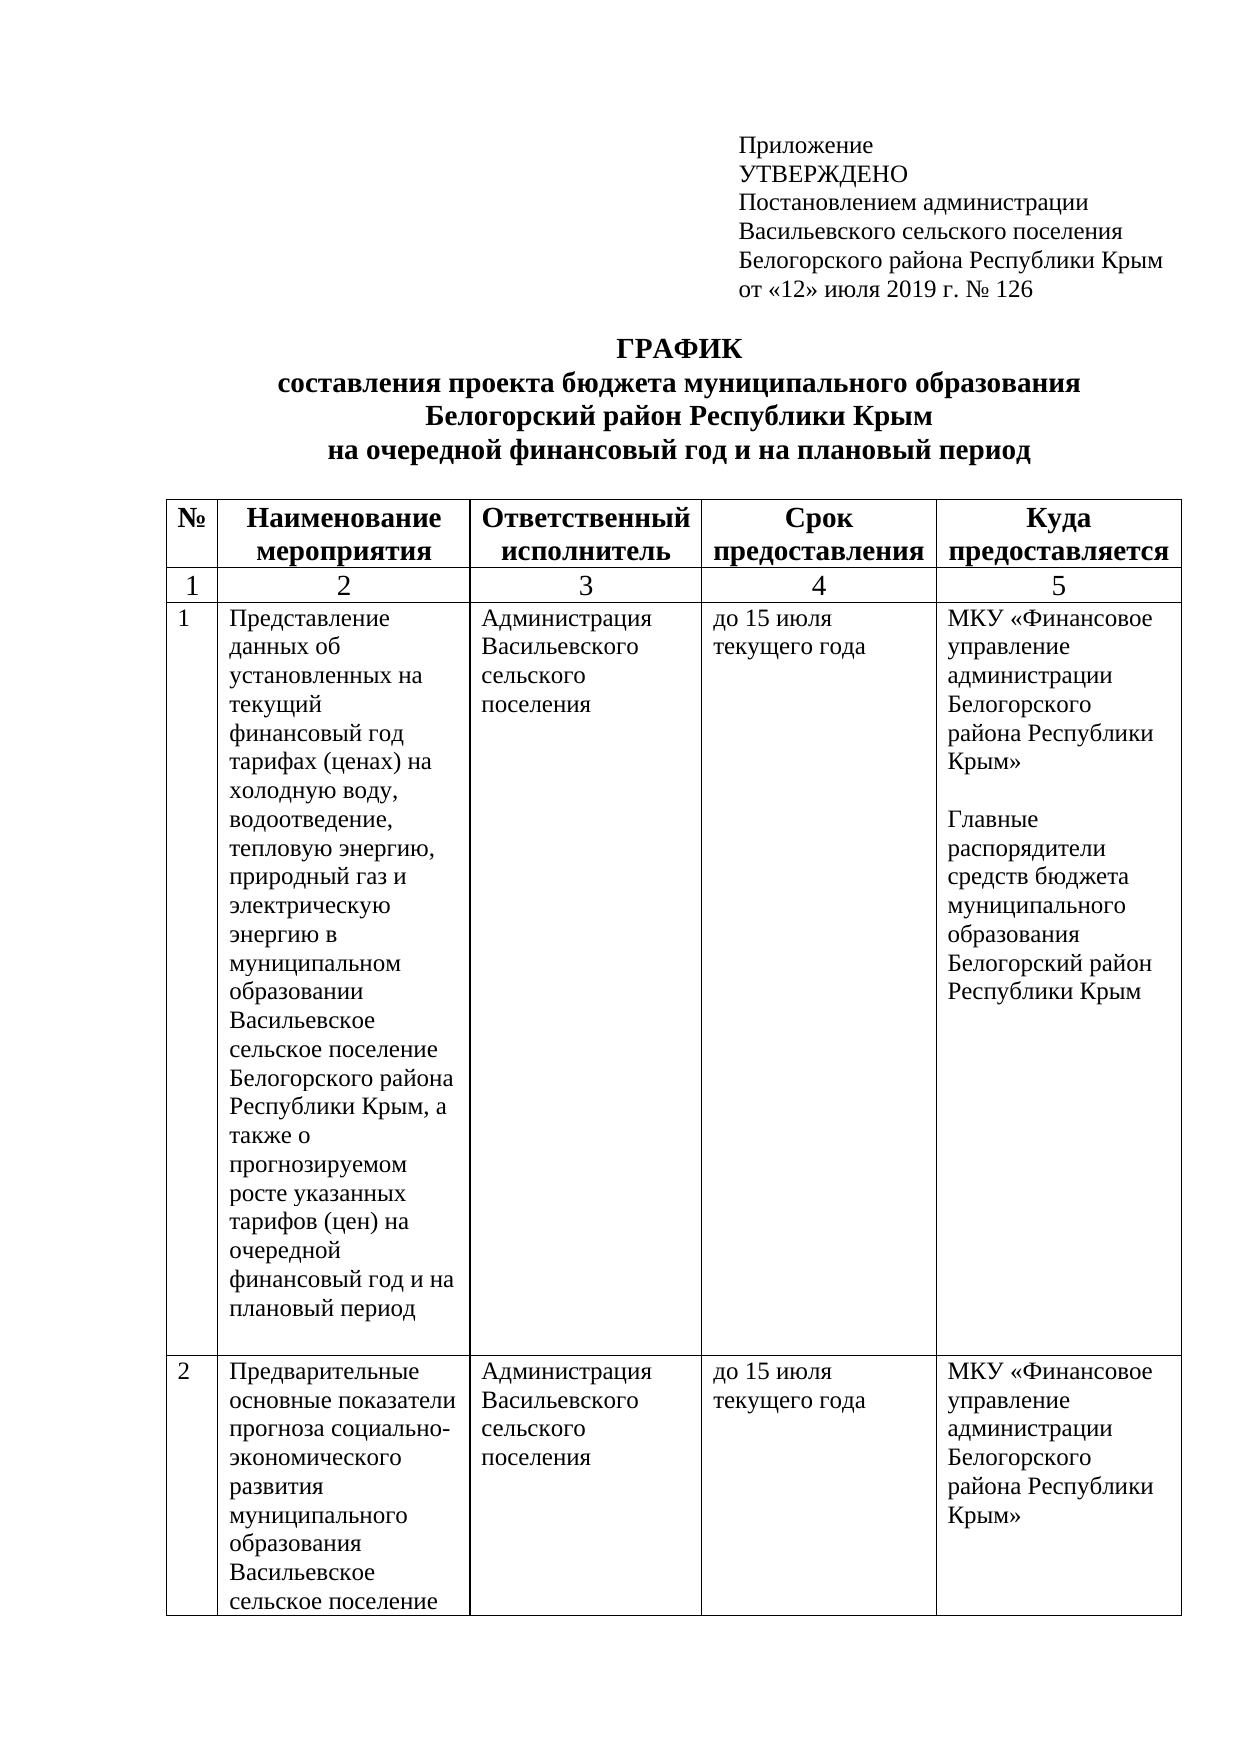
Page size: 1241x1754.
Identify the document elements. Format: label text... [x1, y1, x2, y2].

table_cell Представление данных об установленных на текущий финансовый год тарифах (ценах) на холодную воду, водоотведение, тепловую энергию, природный газ и электрическую энергию в муниципальном образовании Васильевское сельское поселение Белогорского района Республики Крым, а также о прогнозируемом росте указанных тарифов (цен) на очередной финансовый год и на плановый период [218, 603, 469, 1355]
table_header Куда предоставляется [937, 500, 1181, 567]
text Постановлением администрации [738, 187, 1181, 216]
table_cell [218, 1356, 469, 1615]
table_cell до 15 июля текущего года [702, 603, 936, 1355]
text составления проекта бюджета муниципального образования [177, 365, 1181, 398]
text Васильевского сельского поселения [738, 216, 1181, 245]
table_cell 2 [167, 1356, 217, 1615]
table_cell 4 [702, 568, 936, 602]
table_cell 5 [937, 568, 1181, 602]
text Приложение [738, 130, 1181, 159]
text ГРАФИК [177, 331, 1181, 365]
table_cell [702, 1356, 936, 1615]
table_cell 1 [167, 603, 217, 1355]
table_cell Администрация Васильевского сельского поселения [471, 603, 701, 1355]
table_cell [937, 1356, 1181, 1615]
text Белогорский район Республики Крым [177, 398, 1181, 432]
table_header Срок предоставления [702, 500, 936, 567]
table_header Ответственный исполнитель [471, 500, 701, 567]
table_cell МКУ «Финансовое управление администрации Белогорского района Республики Крым» Главные распорядители средств бюджета муниципального образования Белогорский район Республики Крым [937, 603, 1181, 1355]
table_header № [167, 500, 217, 567]
text на очередной финансовый год и на плановый период [177, 432, 1181, 465]
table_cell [471, 1356, 701, 1615]
table_cell 1 [167, 568, 217, 602]
table_cell 3 [471, 568, 701, 602]
table_header Наименование мероприятия [218, 500, 469, 567]
text от «12» июля 2019 г. № 126 [738, 274, 1181, 302]
text Белогорского района Республики Крым [738, 245, 1181, 274]
text УТВЕРЖДЕНО [738, 159, 1181, 187]
table_cell 2 [218, 568, 469, 602]
